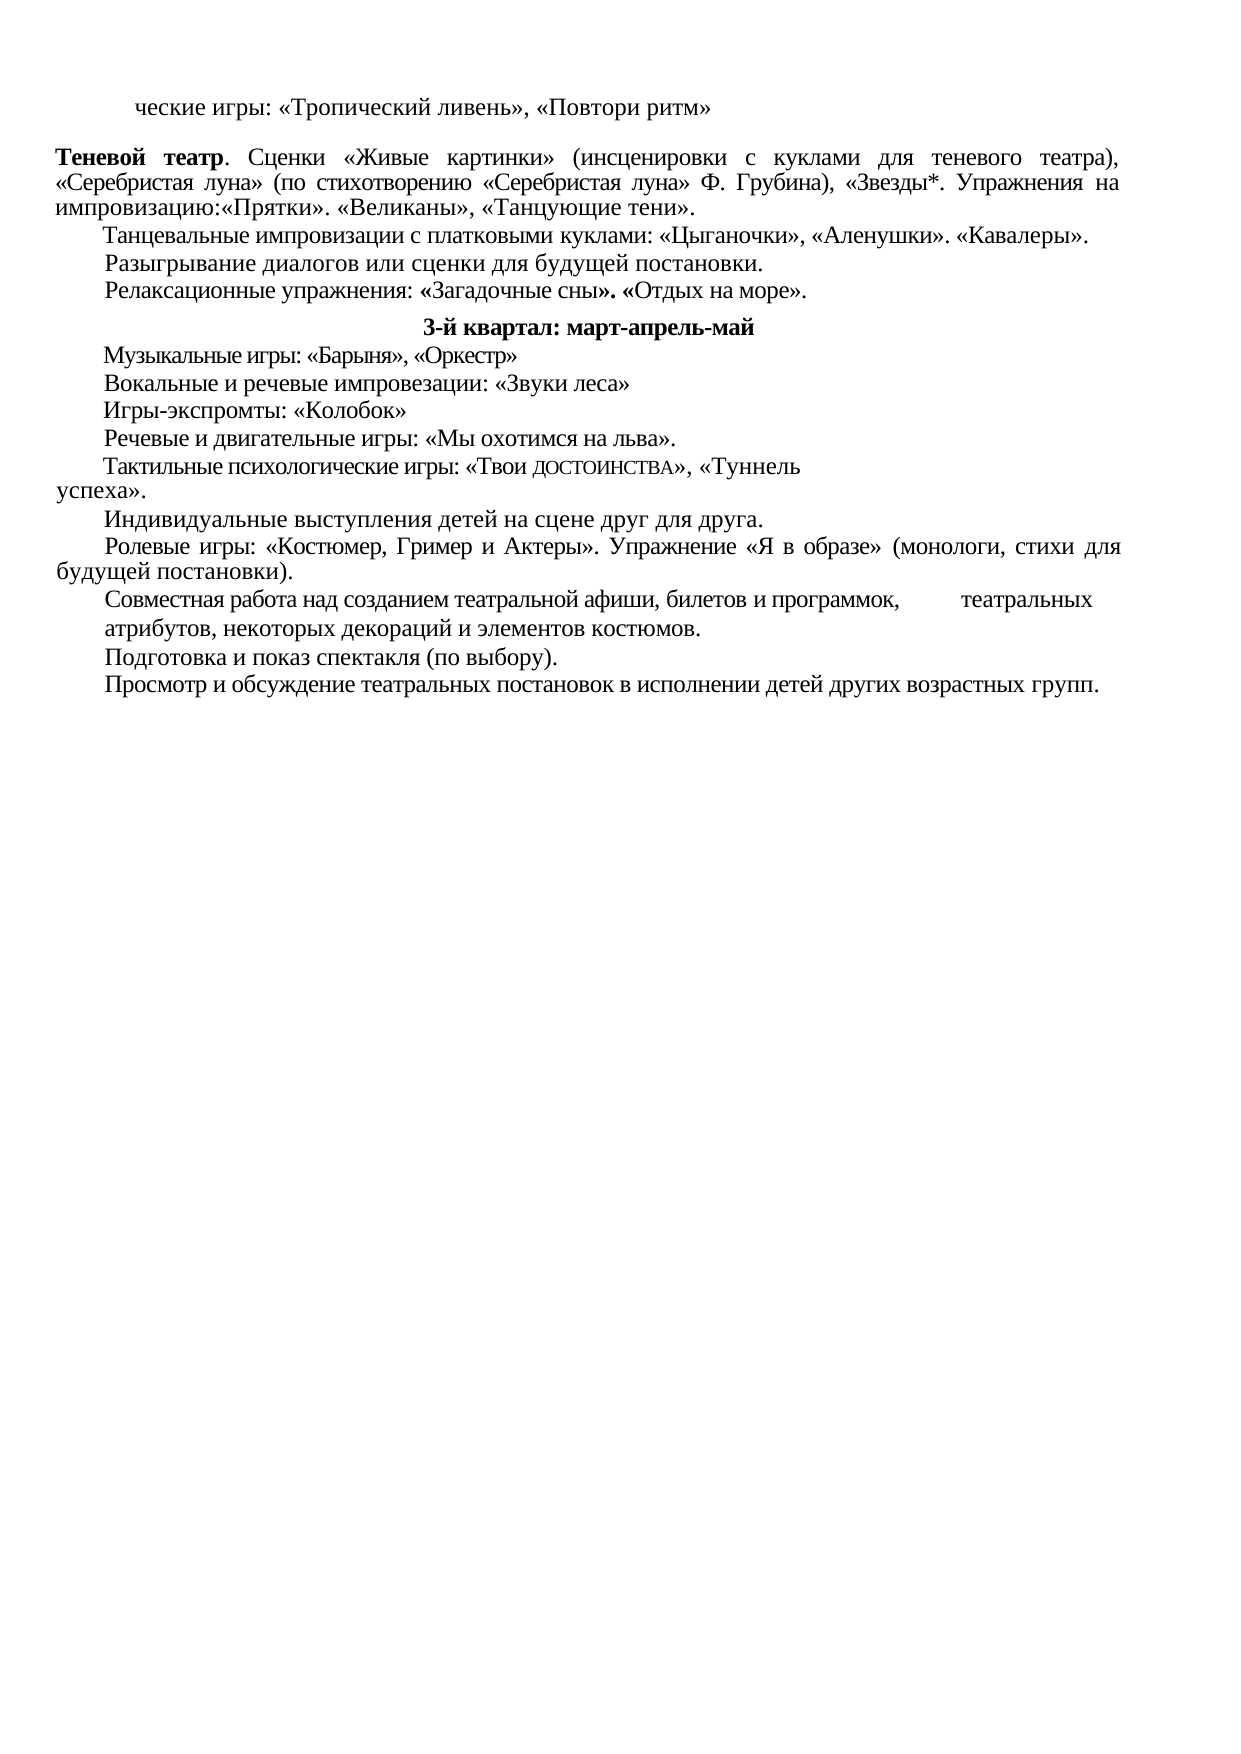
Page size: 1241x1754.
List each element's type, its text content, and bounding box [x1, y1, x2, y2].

text Подготовка и показ спектакля (по выбору). [104, 642, 1123, 671]
text Теневой театр. Сценки «Живые картинки» (инсценировки с куклами для теневого театра), «Серебристая луна» (по стихотворению «Серебристая луна» Ф. Грубина), «Звезды*. Упражнения на импровизацию:«Прятки». «Великаны», «Танцующие тени». [55, 146, 1119, 220]
text Совместная работа над созданием театральной афиши, билетов и программок, театральных атрибутов, некоторых декораций и элементов костюмов. [104, 584, 1123, 642]
text Игры-экспромты: «Колобок» [103, 397, 1123, 424]
text Индивидуальные выступления детей на сцене друг для друга. [103, 504, 1123, 533]
text Музыкальные игры: «Барыня», «Оркестр» [103, 341, 1123, 369]
text Вокальные и речевые импровезации: «Звуки леса» [103, 369, 1123, 397]
text Танцевальные импровизации с платковыми куклами: «Цыганочки», «Аленушки». «Кавалеры». [55, 224, 1119, 248]
text Речевые и двигательные игры: «Мы охотимся на льва». [103, 424, 1123, 452]
text 3-й квартал: март-апрель-май [55, 313, 1123, 341]
text Просмотр и обсуждение театральных постановок в исполнении детей других возрастных групп. [58, 672, 1123, 698]
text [134, 95, 1122, 120]
text Тактильные психологические игры: «Твои достоинства», «Туннель успеха». [56, 454, 808, 504]
text Ролевые игры: «Костюмер, Гример и Актеры». Упражнение «Я в образе» (монологи, стихи для будущей постановки). [56, 535, 1121, 584]
text Разыгрывание диалогов или сценки для будущей постановки. Релаксационные упражнения: «Загадочные сны». «Отдых на море». [104, 249, 898, 304]
